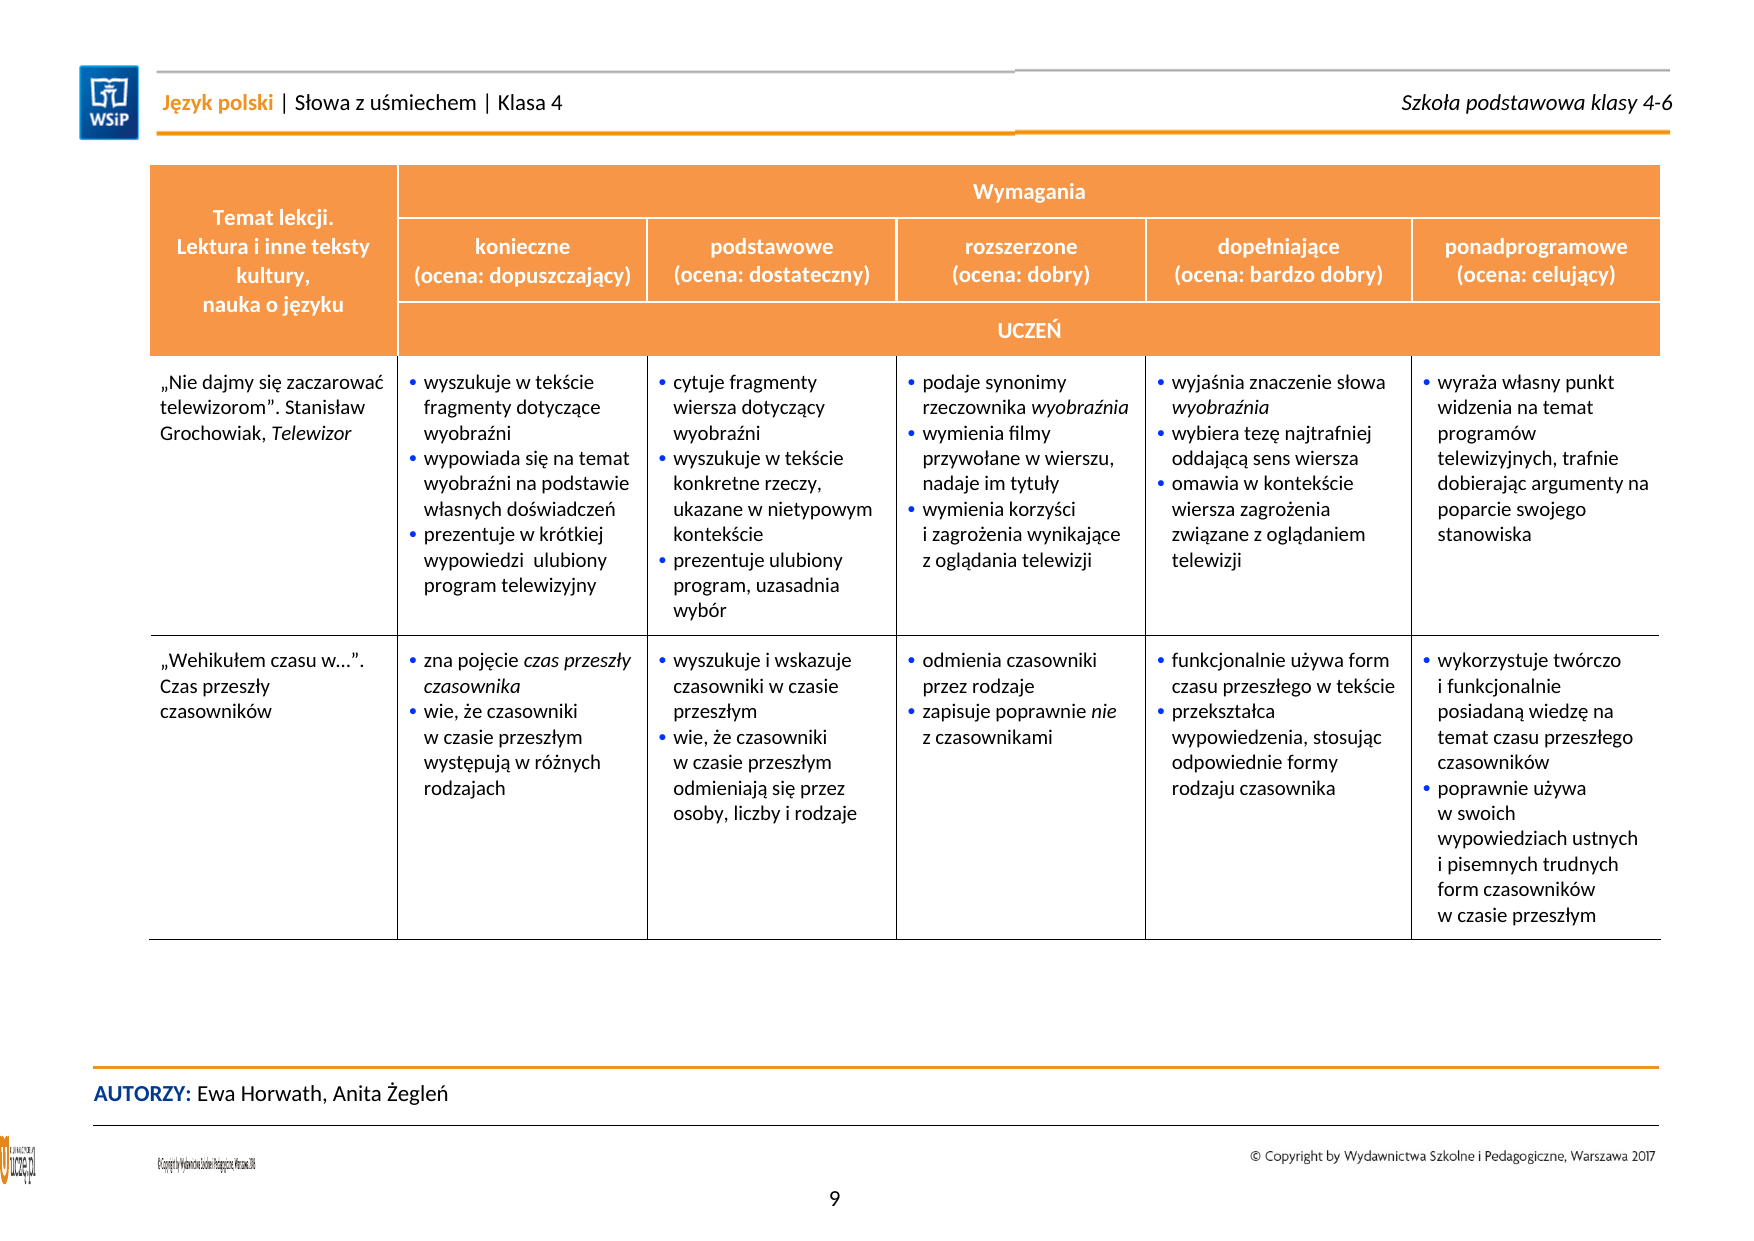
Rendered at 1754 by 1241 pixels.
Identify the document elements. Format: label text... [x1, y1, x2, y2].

table_cell podstawowe (ocena: dostateczny) [648, 219, 895, 301]
table_cell UCZEŃ [399, 303, 1660, 356]
table_cell rozszerzone (ocena: dobry) [898, 219, 1145, 301]
table_cell „Nie dajmy się zaczarować telewizorom”. Stanisław Grochowiak, Telewizor [149, 358, 397, 635]
table_cell ponadprogramowe (ocena: celujący) [1413, 219, 1660, 301]
table_cell wykorzystuje twórczo i funkcjonalnie posiadaną wiedzę na temat czasu przeszłego czasowników poprawnie używa w swoich wypowiedziach ustnych i pisemnych trudnych form czasowników w czasie przeszłym [1412, 635, 1661, 939]
table_cell odmienia czasowniki przez rodzaje zapisuje poprawnie nie z czasownikami [897, 636, 1145, 939]
table_cell podaje synonimy rzeczownika wyobraźnia wymienia filmy przywołane w wierszu, nadaje im tytuły wymienia korzyści i zagrożenia wynikające z oglądania telewizji [897, 358, 1145, 635]
table_header Temat lekcji. Lektura i inne teksty kultury, nauka o języku [150, 165, 397, 356]
table_cell dopełniające (ocena: bardzo dobry) [1147, 219, 1411, 301]
table_cell funkcjonalnie używa form czasu przeszłego w tekście przekształca wypowiedzenia, stosując odpowiednie formy rodzaju czasownika [1146, 636, 1411, 939]
table_cell cytuje fragmenty wiersza dotyczący wyobraźni wyszukuje w tekście konkretne rzeczy, ukazane w nietypowym kontekście prezentuje ulubiony program, uzasadnia wybór [648, 358, 896, 635]
table_cell zna pojęcie czas przeszły czasownika wie, że czasowniki w czasie przeszłym występują w różnych rodzajach [398, 636, 647, 939]
table_cell wyszukuje w tekście fragmenty dotyczące wyobraźni wypowiada się na temat wyobraźni na podstawie własnych doświadczeń prezentuje w krótkiej wypowiedzi ulubiony program telewizyjny [398, 358, 647, 635]
table_cell „Wehikułem czasu w…”. Czas przeszły czasowników [149, 635, 397, 939]
table_cell wyszukuje i wskazuje czasowniki w czasie przeszłym wie, że czasowniki w czasie przeszłym odmieniają się przez osoby, liczby i rodzaje [648, 636, 896, 939]
table_cell konieczne (ocena: dopuszczający) [399, 219, 646, 301]
table_cell wyjaśnia znaczenie słowa wyobraźnia wybiera tezę najtrafniej oddającą sens wiersza omawia w kontekście wiersza zagrożenia związane z oglądaniem telewizji [1146, 358, 1411, 635]
picture [1242, 1139, 1668, 1185]
picture [1664, 102, 1670, 109]
table_cell wyraża własny punkt widzenia na temat programów telewizyjnych, trafnie dobierając argumenty na poparcie swojego stanowiska [1412, 358, 1661, 635]
table_header Wymagania [399, 165, 1660, 217]
picture [0, 6, 1671, 164]
